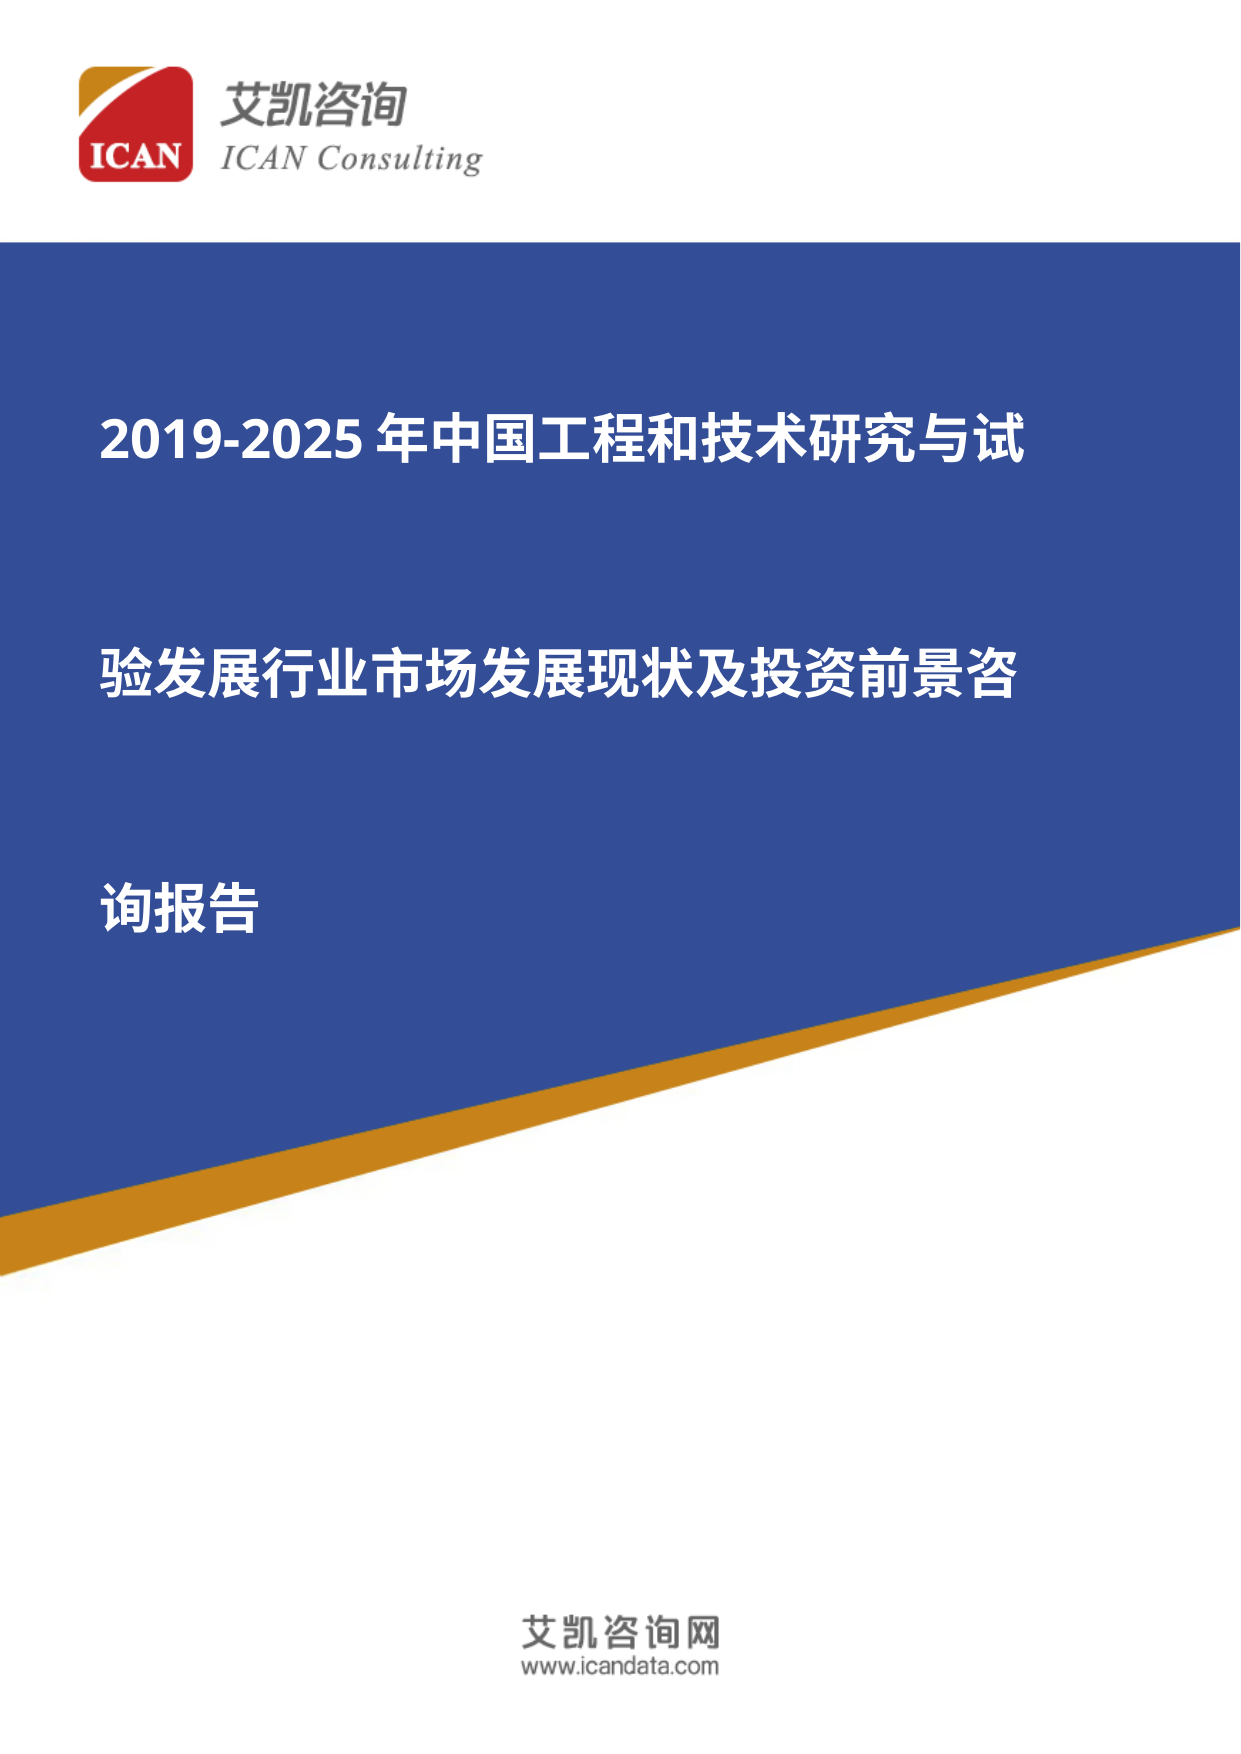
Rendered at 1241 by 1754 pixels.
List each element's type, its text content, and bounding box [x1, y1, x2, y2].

picture [0, 5, 1241, 1754]
subtitle 2019-2025年中国工程和技术研究与试验发展行业市场发展现状及投资前景咨询报告 [99, 386, 1053, 953]
